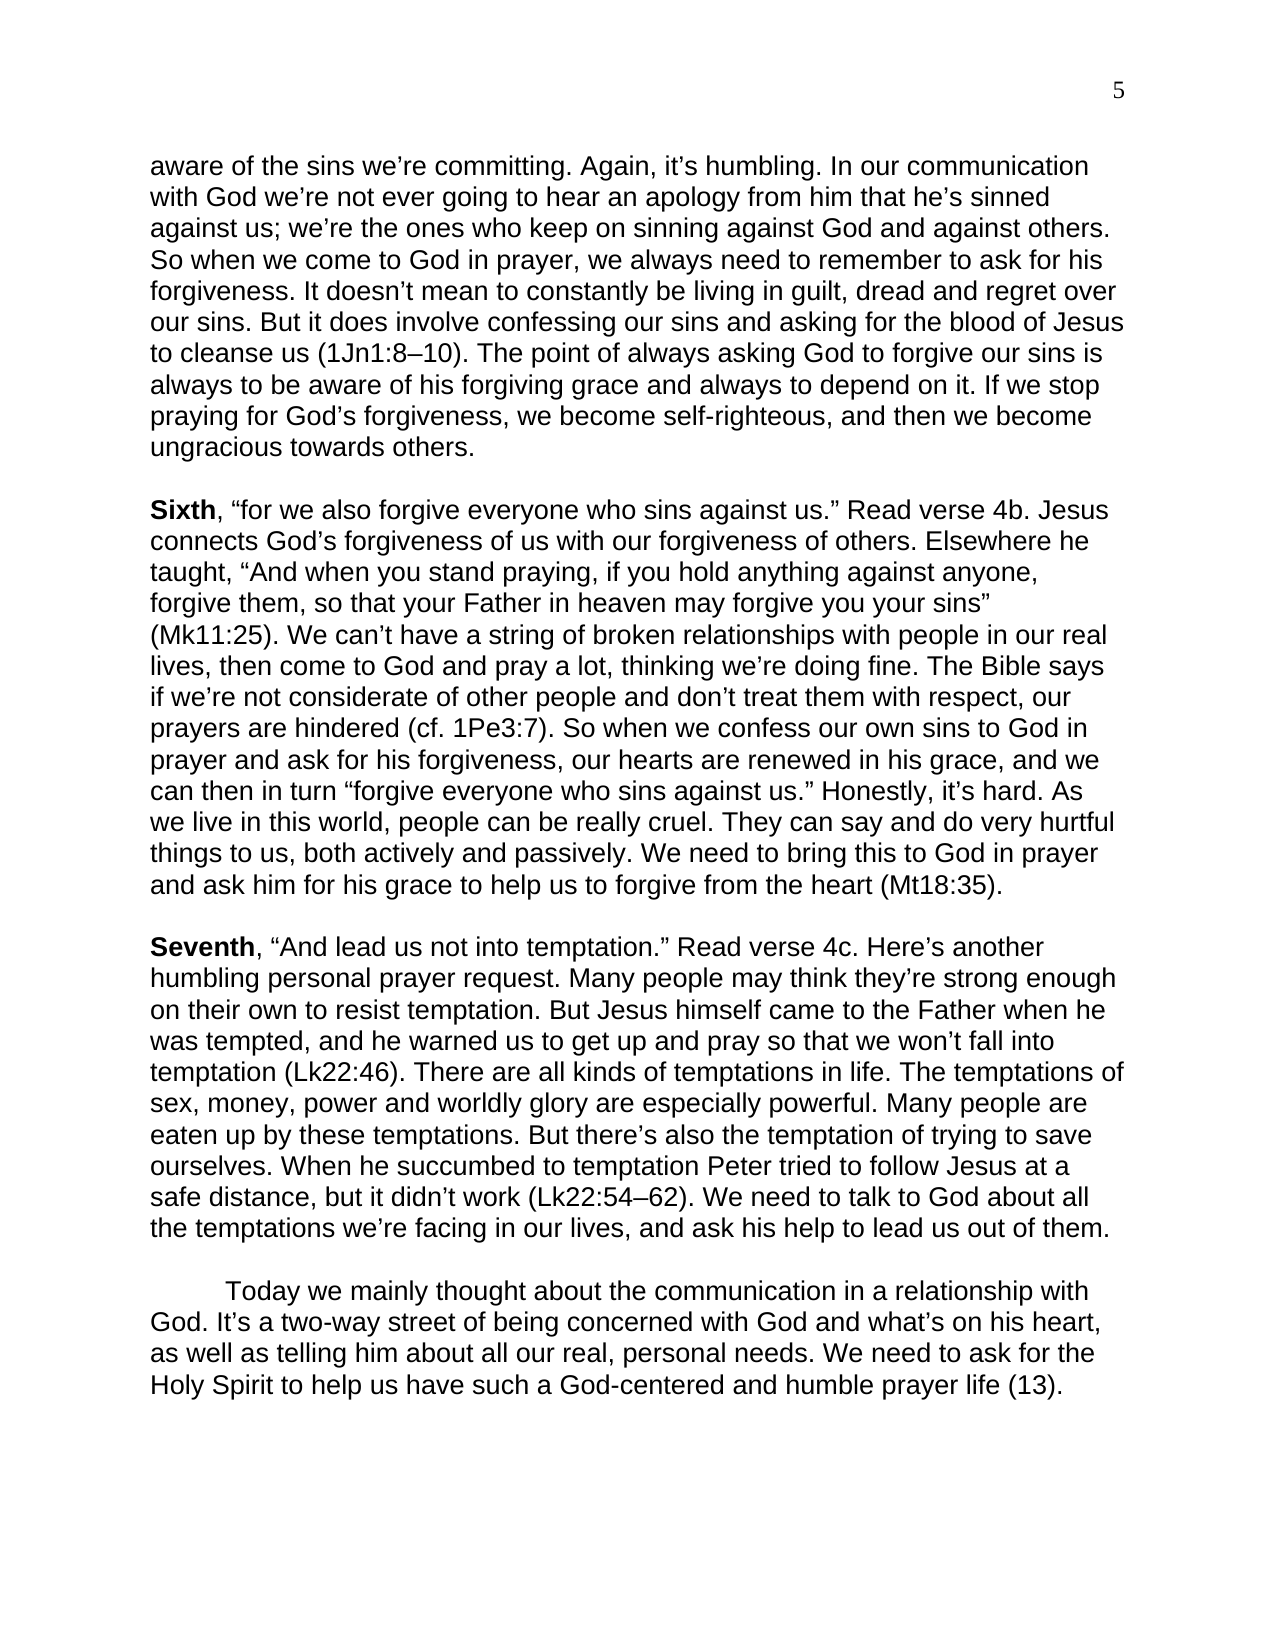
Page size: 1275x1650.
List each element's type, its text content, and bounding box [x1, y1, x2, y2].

text Seventh, “And lead us not into temptation.” Read verse 4c. Here’s another humbling personal prayer request. Many people may think they’re strong enough on their own to resist temptation. But Jesus himself came to the Father when he was tempted, and he warned us to get up and pray so that we won’t fall into temptation (Lk22:46). There are all kinds of temptations in life. The temptations of sex, money, power and worldly glory are especially powerful. Many people are eaten up by these temptations. But there’s also the temptation of trying to save ourselves. When he succumbed to temptation Peter tried to follow Jesus at a safe distance, but it didn’t work (Lk22:54–62). We need to talk to God about all the temptations we’re facing in our lives, and ask his help to lead us out of them. [150, 931, 1125, 1244]
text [150, 150, 1125, 462]
text Today we mainly thought about the communication in a relationship with God. It’s a two-way street of being concerned with God and what’s on his heart, as well as telling him about all our real, personal needs. We need to ask for the Holy Spirit to help us have such a God-centered and humble prayer life (13). [150, 1275, 1125, 1400]
text Sixth, “for we also forgive everyone who sins against us.” Read verse 4b. Jesus connects God’s forgiveness of us with our forgiveness of others. Elsewhere he taught, “And when you stand praying, if you hold anything against anyone, forgive them, so that your Father in heaven may forgive you your sins” (Mk11:25). We can’t have a string of broken relationships with people in our real lives, then come to God and pray a lot, thinking we’re doing fine. The Bible says if we’re not considerate of other people and don’t treat them with respect, our prayers are hindered (cf. 1Pe3:7). So when we confess our own sins to God in prayer and ask for his forgiveness, our hearts are renewed in his grace, and we can then in turn “forgive everyone who sins against us.” Honestly, it’s hard. As we live in this world, people can be really cruel. They can say and do very hurtful things to us, both actively and passively. We need to bring this to God in prayer and ask him for his grace to help us to forgive from the heart (Mt18:35). [150, 494, 1125, 900]
